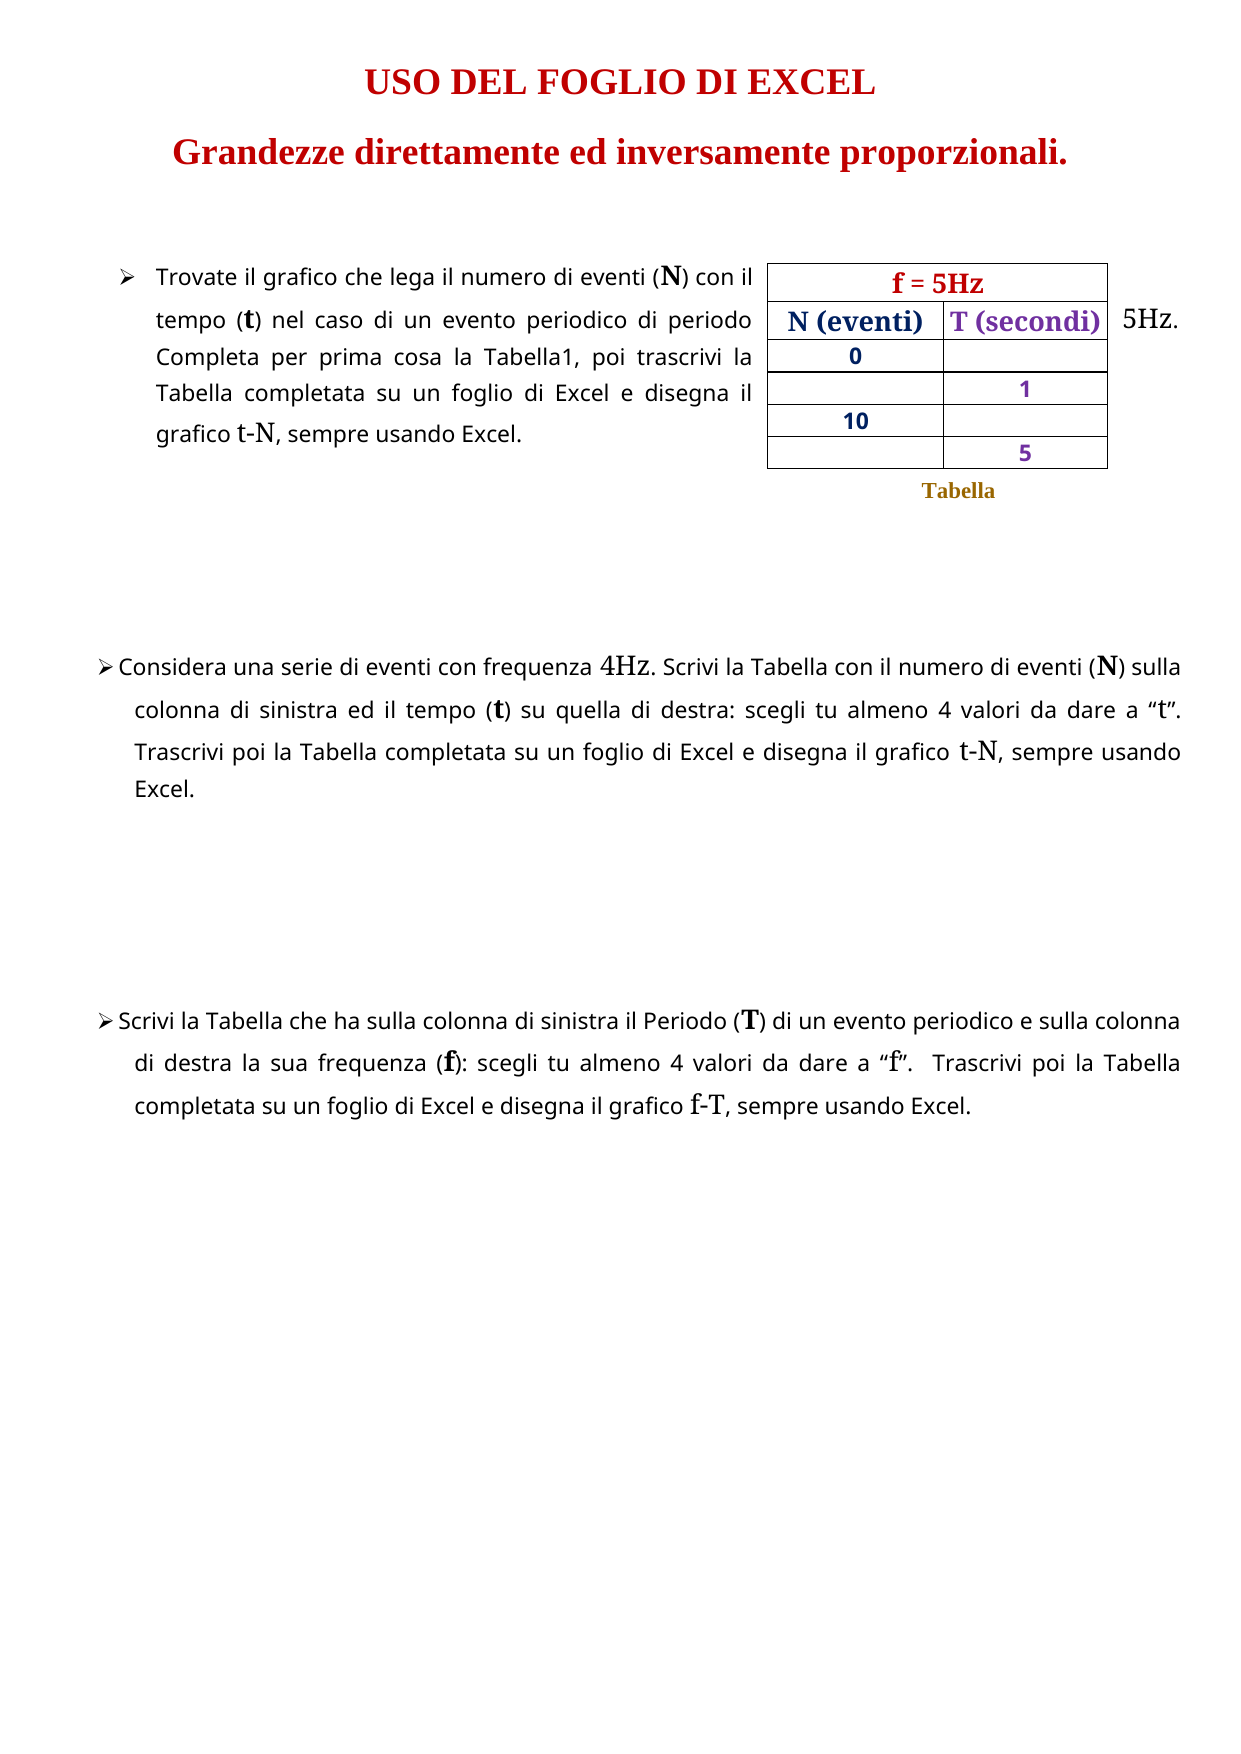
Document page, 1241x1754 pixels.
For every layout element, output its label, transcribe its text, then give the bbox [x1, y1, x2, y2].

table_cell 5 [944, 437, 1107, 468]
table_cell [768, 437, 943, 468]
table_cell T (secondi) [944, 302, 1107, 339]
list Trovate il grafico che lega il numero di eventi (N) con il tempo (t) nel caso di un evento periodico di periodo 5Hz. Completa per prima cosa la Tabella1, poi trascrivi la Tabella completata su un foglio di Excel e disegna il grafico t-N, sempre usando Excel. [118, 257, 1181, 450]
table_cell 1 [944, 373, 1107, 404]
text USO DEL FOGLIO DI EXCEL [59, 59, 1181, 102]
list Scrivi la Tabella che ha sulla colonna di sinistra il Periodo (T) di un evento periodico e sulla colonna di destra la sua frequenza (f): scegli tu almeno 4 valori da dare a “f”. Trascrivi poi la Tabella completata su un foglio di Excel e disegna il grafico f-T, sempre usando Excel. [97, 1000, 1181, 1122]
table_cell [944, 340, 1107, 371]
table_cell N (eventi) [768, 302, 943, 339]
table_cell [768, 373, 943, 404]
table_cell 0 [768, 340, 943, 371]
table_header f = 5Hz [768, 264, 1107, 301]
list Considera una serie di eventi con frequenza 4Hz. Scrivi la Tabella con il numero di eventi (N) sulla colonna di sinistra ed il tempo (t) su quella di destra: scegli tu almeno 4 valori da dare a “t”. Trascrivi poi la Tabella completata su un foglio di Excel e disegna il grafico t-N, sempre usando Excel. [97, 647, 1181, 804]
table_cell 10 [768, 405, 943, 436]
text Tabella 1 [921, 477, 953, 503]
text Grandezze direttamente ed inversamente proporzionali. [59, 129, 1181, 173]
table_cell [944, 405, 1107, 436]
